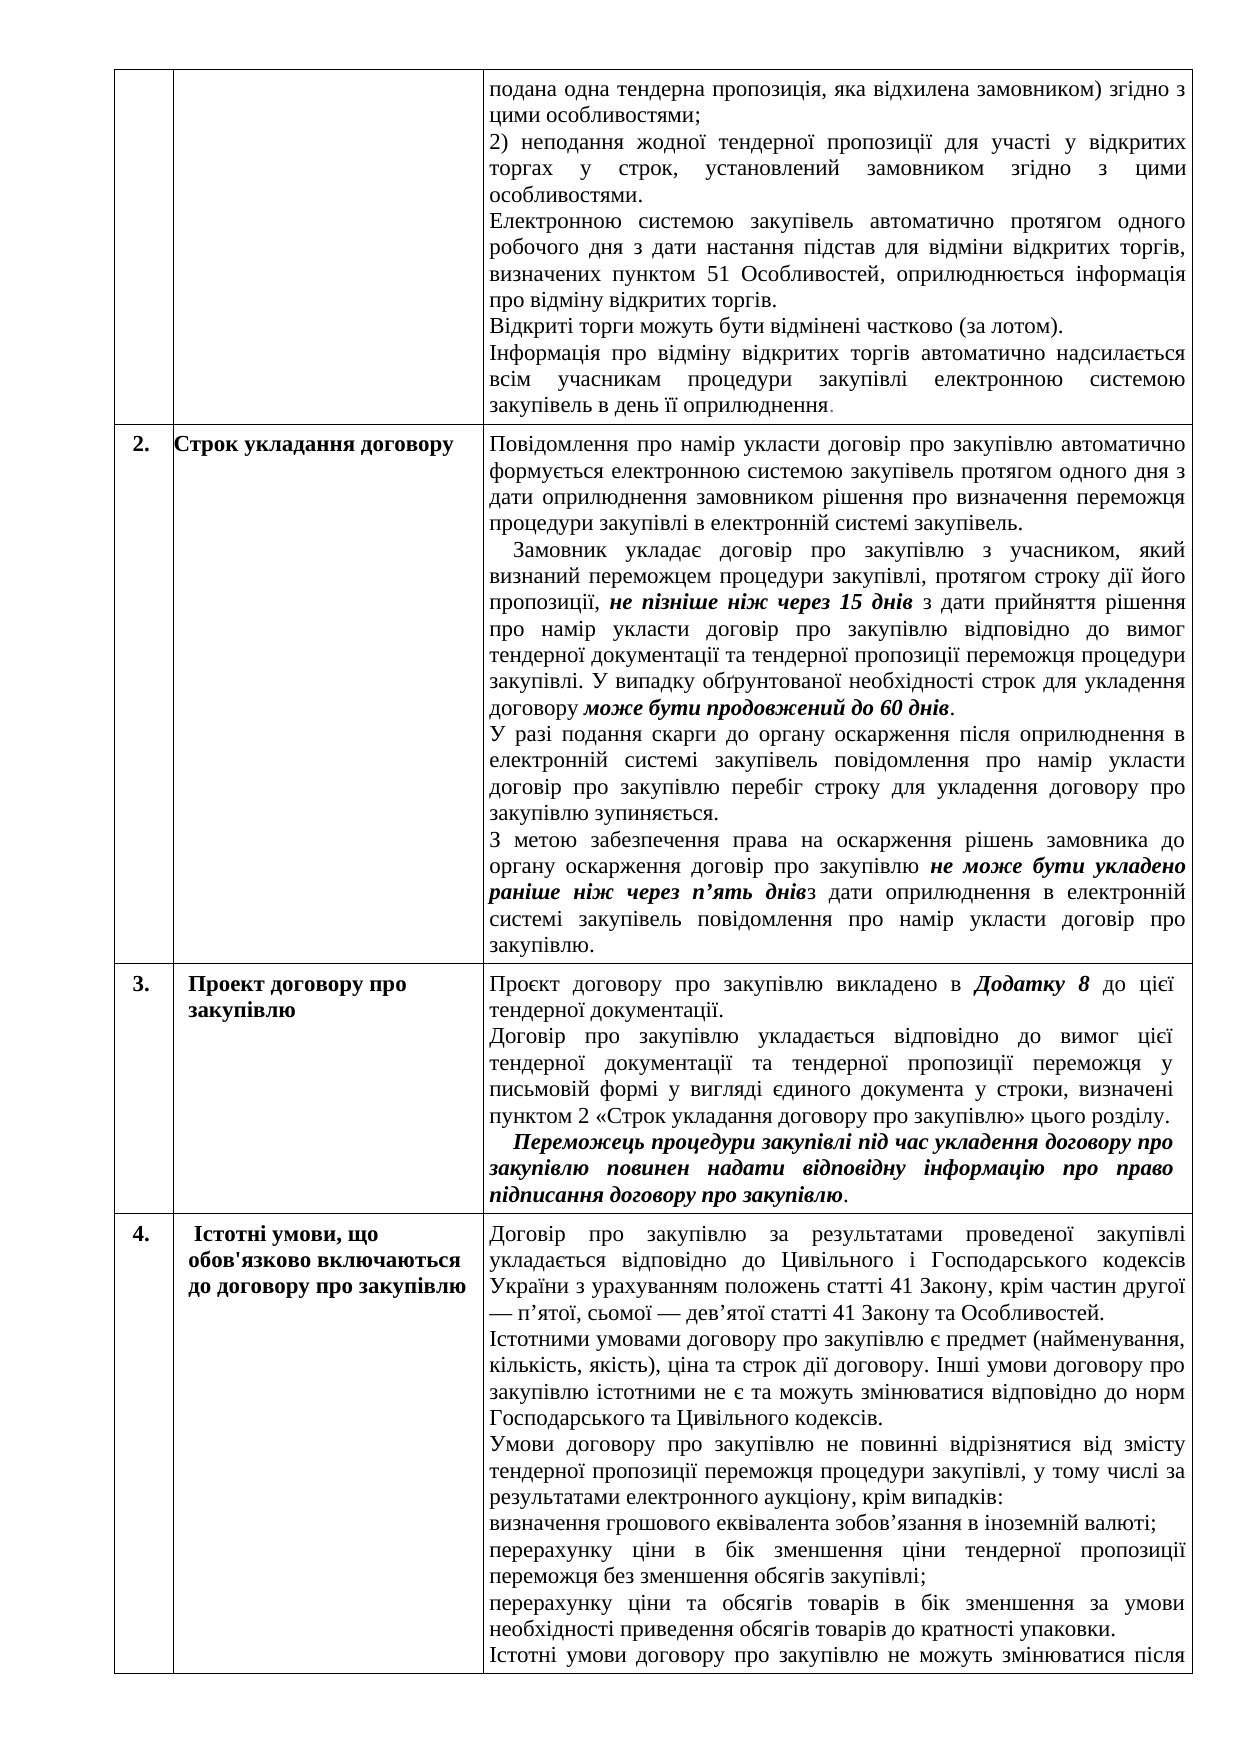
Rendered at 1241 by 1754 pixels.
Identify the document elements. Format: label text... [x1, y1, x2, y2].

table_cell 1. [115, 70, 173, 423]
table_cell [174, 70, 483, 423]
table_cell Повідомлення про намір укласти договір про закупівлю автоматично формується електронною системою закупівель протягом одного дня з дати оприлюднення замовником рішення про визначення переможця процедури закупівлі в електронній системі закупівель. Замовник укладає договір про закупівлю з учасником, який визнаний переможцем процедури закупівлі, протягом строку дії його пропозиції, не пізніше ніж через 15 днів з дати прийняття рішення про намір укласти договір про закупівлю відповідно до вимог тендерної документації та тендерної пропозиції переможця процедури закупівлі. У випадку обґрунтованої необхідності строк для укладення договору може бути продовжений до 60 днів. У разі подання скарги до органу оскарження після оприлюднення в електронній системі закупівель повідомлення про намір укласти договір про закупівлю перебіг строку для укладення договору про закупівлю зупиняється. З метою забезпечення права на оскарження рішень замовника до органу оскарження договір про закупівлю не може бути укладено раніше ніж через п’ять днівз дати оприлюднення в електронній системі закупівель повідомлення про намір укласти договір про закупівлю. [484, 425, 1192, 963]
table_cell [484, 70, 1192, 423]
table_cell Проект договору про закупівлю [174, 964, 483, 1213]
table_cell 3. [115, 964, 173, 1213]
table_cell Проєкт договору про закупівлю викладено в Додатку 8 до цієї тендерної документації. Договір про закупівлю укладається відповідно до вимог цієї тендерної документації та тендерної пропозиції переможця у письмовій формі у вигляді єдиного документа у строки, визначені пунктом 2 «Строк укладання договору про закупівлю» цього розділу. Переможець процедури закупівлі під час укладення договору про закупівлю повинен надати відповідну інформацію про право підписання договору про закупівлю. [484, 964, 1192, 1213]
table_cell Строк укладання договору [174, 425, 483, 963]
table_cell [174, 1214, 483, 1673]
table_cell 2. [115, 425, 173, 963]
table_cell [484, 1214, 1192, 1673]
table_cell 4. [115, 1214, 173, 1673]
